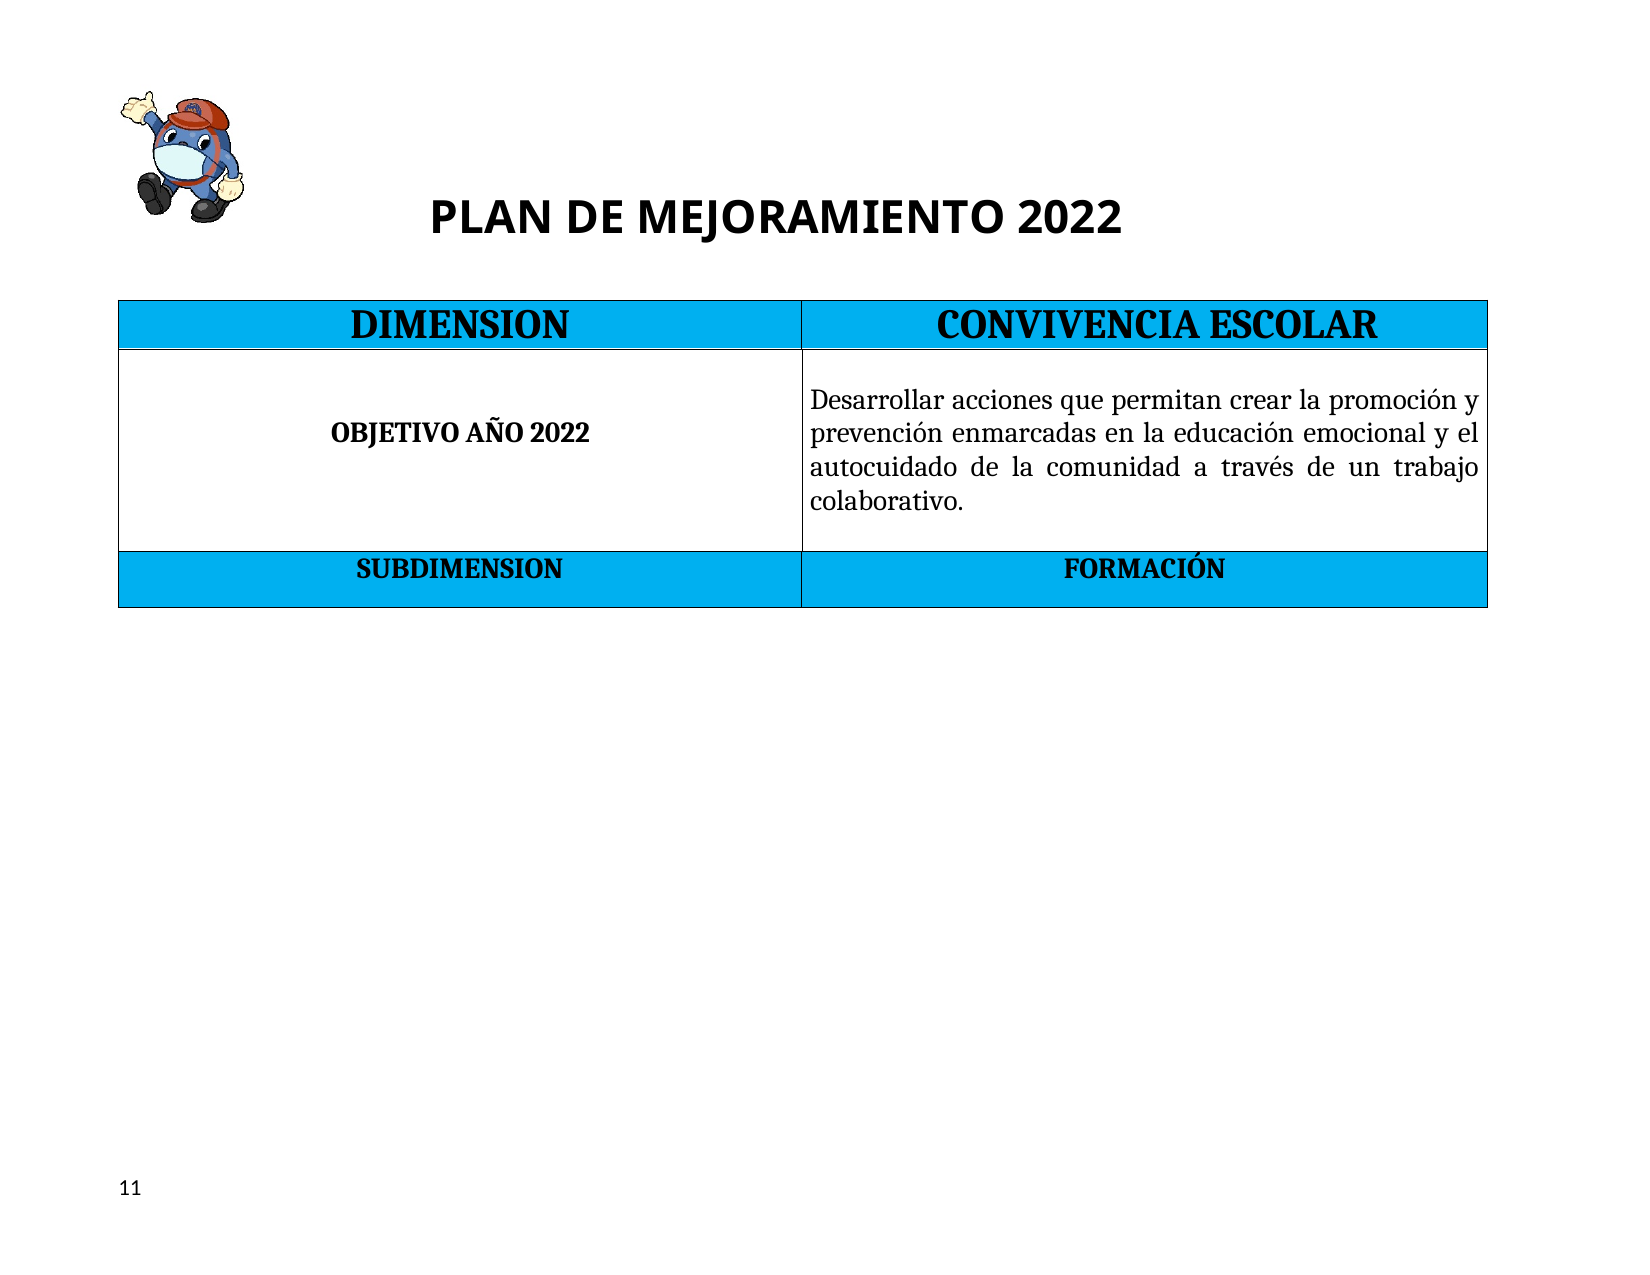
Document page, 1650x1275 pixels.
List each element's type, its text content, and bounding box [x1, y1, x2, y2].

table_header CONVIVENCIA ESCOLAR [802, 301, 1487, 348]
table_cell FORMACIÓN [802, 552, 1487, 607]
table_cell OBJETIVO AÑO 2022 [119, 350, 802, 551]
picture [118, 73, 251, 234]
table_cell Desarrollar acciones que permitan crear la promoción y prevención enmarcadas en la educación emocional y el autocuidado de la comunidad a través de un trabajo colaborativo. [803, 350, 1487, 551]
table_cell SUBDIMENSION [119, 552, 801, 607]
table_header DIMENSION [119, 301, 801, 348]
